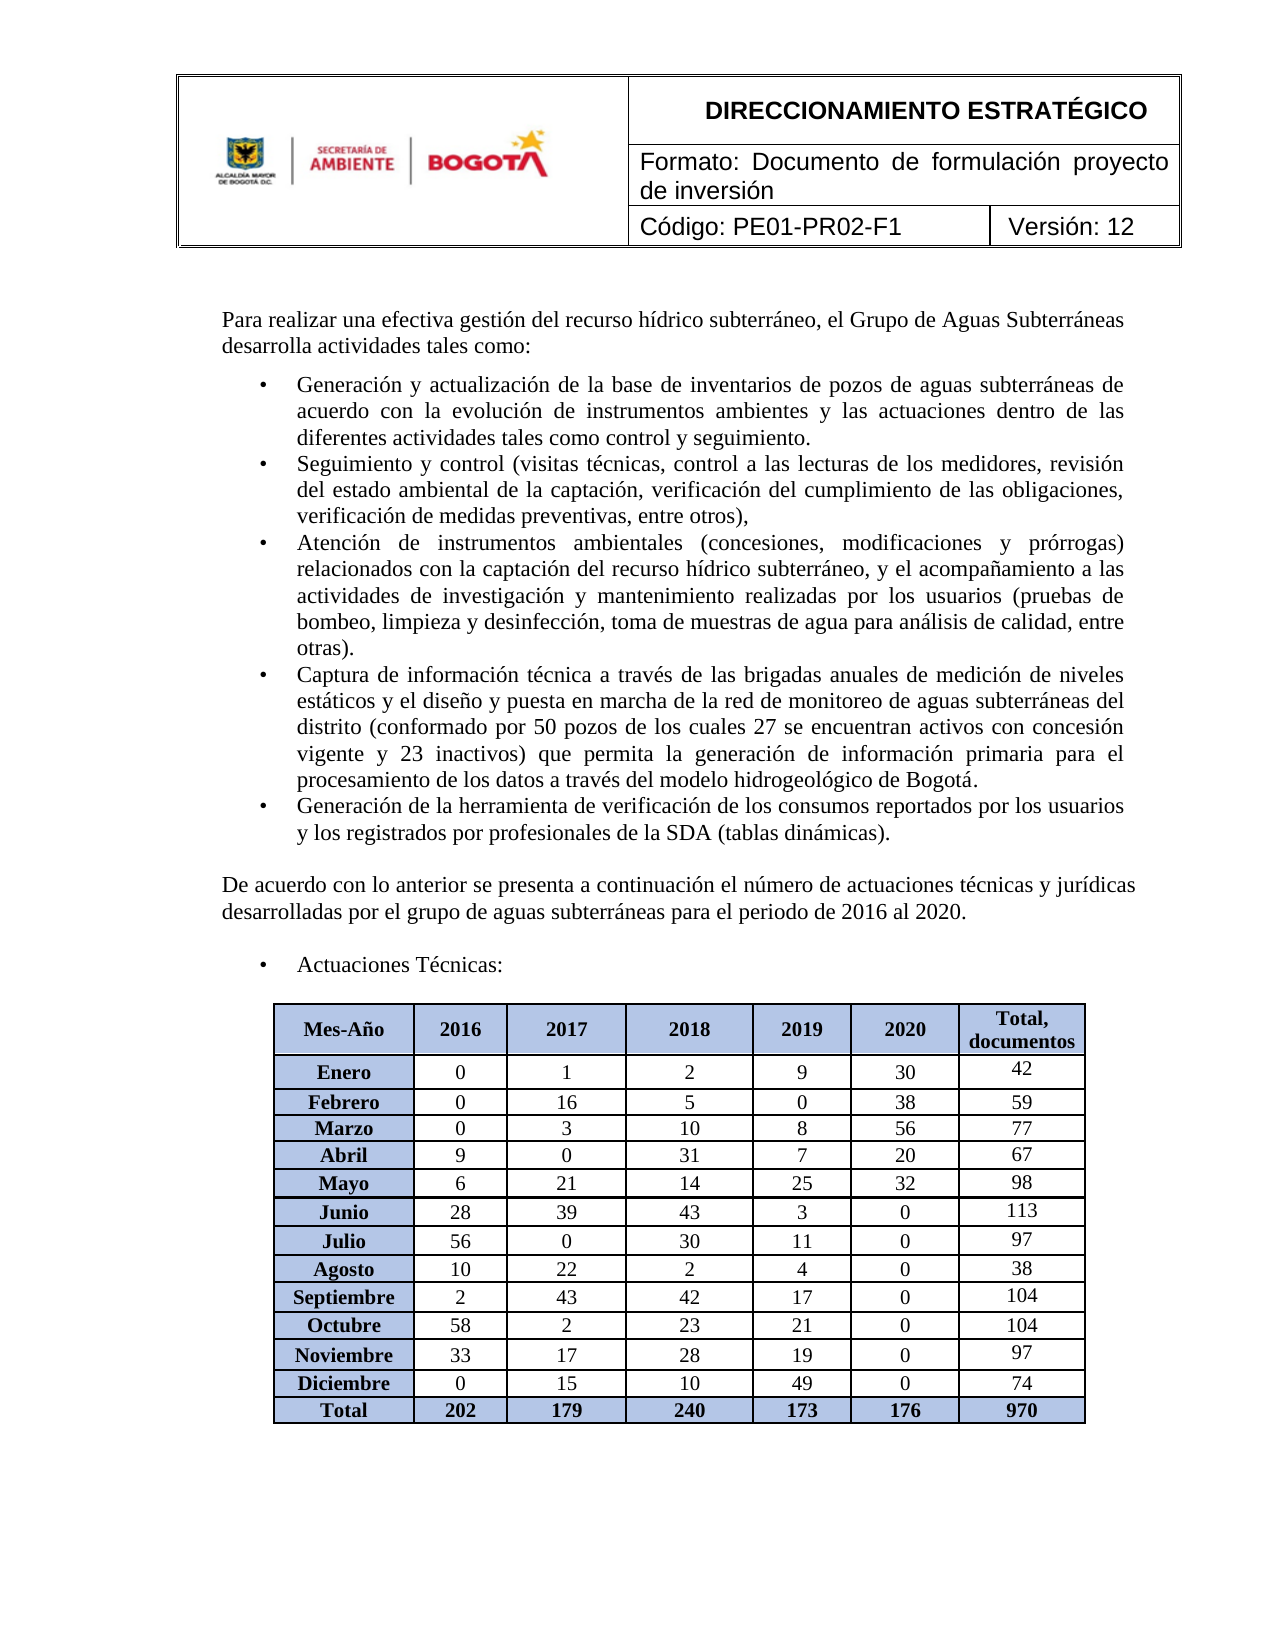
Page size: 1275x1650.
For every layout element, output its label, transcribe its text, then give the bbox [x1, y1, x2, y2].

table_cell 0 [754, 1090, 850, 1114]
table_cell 0 [415, 1056, 506, 1088]
table_cell 0 [852, 1371, 958, 1396]
table_cell 17 [508, 1340, 625, 1369]
table_cell 0 [852, 1256, 958, 1281]
table_cell 42 [960, 1056, 1084, 1088]
table_cell Septiembre [275, 1283, 413, 1311]
table_cell 0 [508, 1142, 625, 1168]
table_cell 38 [852, 1090, 958, 1114]
table_cell 179 [508, 1398, 625, 1422]
list Generación de la herramienta de verificación de los consumos reportados por los usuarios y los registrados por profesionales de la SDA (tablas dinámicas). [259, 792, 1126, 845]
table_cell 22 [508, 1256, 625, 1281]
table_header 2019 [754, 1005, 850, 1053]
table_cell 10 [415, 1256, 506, 1281]
table_cell 23 [627, 1313, 752, 1338]
table_cell Junio [275, 1199, 413, 1225]
table_cell 21 [754, 1313, 850, 1338]
table_cell 16 [508, 1090, 625, 1114]
table_cell 15 [508, 1371, 625, 1396]
table_cell 240 [627, 1398, 752, 1422]
table_cell 10 [627, 1116, 752, 1140]
table_cell 42 [627, 1283, 752, 1311]
table_cell Total [275, 1398, 413, 1422]
table_cell 32 [852, 1170, 958, 1196]
table_header 2017 [508, 1005, 625, 1053]
table_cell 59 [960, 1090, 1084, 1114]
table_cell 2 [415, 1283, 506, 1311]
table_cell 113 [960, 1199, 1084, 1225]
table_cell Julio [275, 1227, 413, 1254]
table_cell 104 [960, 1283, 1084, 1311]
table_cell 9 [415, 1142, 506, 1168]
table_cell 33 [415, 1340, 506, 1369]
table_cell Noviembre [275, 1340, 413, 1369]
table_cell 19 [754, 1340, 850, 1369]
list Atención de instrumentos ambientales (concesiones, modificaciones y prórrogas) relacionados con la captación del recurso hídrico subterráneo, y el acompañamiento a las actividades de investigación y mantenimiento realizadas por los usuarios (pruebas de bombeo, limpieza y desinfección, toma de muestras de agua para análisis de calidad, entre otras). [259, 529, 1126, 661]
table_cell 20 [852, 1142, 958, 1168]
table_cell 25 [754, 1170, 850, 1196]
table_cell 31 [627, 1142, 752, 1168]
list Seguimiento y control (visitas técnicas, control a las lecturas de los medidores, revisión del estado ambiental de la captación, verificación del cumplimiento de las obligaciones, verificación de medidas preventivas, entre otros), [259, 450, 1126, 529]
table_cell 56 [415, 1227, 506, 1254]
table_cell 0 [852, 1199, 958, 1225]
table_cell 56 [852, 1116, 958, 1140]
table_cell 4 [754, 1256, 850, 1281]
table_cell 0 [852, 1313, 958, 1338]
table_cell 0 [415, 1371, 506, 1396]
list Generación y actualización de la base de inventarios de pozos de aguas subterráneas de acuerdo con la evolución de instrumentos ambientes y las actuaciones dentro de las diferentes actividades tales como control y seguimiento. [259, 371, 1126, 450]
table_header Total, documentos [960, 1005, 1084, 1053]
table_cell 97 [960, 1227, 1084, 1254]
table_cell 3 [754, 1199, 850, 1225]
table_cell 0 [852, 1340, 958, 1369]
table_header 2020 [852, 1005, 958, 1053]
text Para realizar una efectiva gestión del recurso hídrico subterráneo, el Grupo de Aguas Subterráneas desarrolla actividades tales como: [222, 306, 1126, 358]
table_cell 17 [754, 1283, 850, 1311]
table_cell 77 [960, 1116, 1084, 1140]
list Captura de información técnica a través de las brigadas anuales de medición de niveles estáticos y el diseño y puesta en marcha de la red de monitoreo de aguas subterráneas del distrito (conformado por 50 pozos de los cuales 27 se encuentran activos con concesión vigente y 23 inactivos) que permita la generación de información primaria para el procesamiento de los datos a través del modelo hidrogeológico de Bogotá. [259, 661, 1126, 792]
list Actuaciones Técnicas: [259, 951, 1137, 977]
table_cell 2 [508, 1313, 625, 1338]
table_cell 3 [508, 1116, 625, 1140]
table_cell 39 [508, 1199, 625, 1225]
table_cell 67 [960, 1142, 1084, 1168]
table_cell 2 [627, 1056, 752, 1088]
table_cell 0 [508, 1227, 625, 1254]
table_cell 0 [415, 1090, 506, 1114]
table_cell 21 [508, 1170, 625, 1196]
table_cell 98 [960, 1170, 1084, 1196]
picture [189, 102, 580, 219]
table_cell 6 [415, 1170, 506, 1196]
table_cell 28 [415, 1199, 506, 1225]
table_cell Abril [275, 1142, 413, 1168]
table_cell 38 [960, 1256, 1084, 1281]
table_cell Diciembre [275, 1371, 413, 1396]
table_cell 43 [508, 1283, 625, 1311]
table_cell 28 [627, 1340, 752, 1369]
table_cell 173 [754, 1398, 850, 1422]
table_cell 10 [627, 1371, 752, 1396]
table_cell Mayo [275, 1170, 413, 1196]
table_cell 43 [627, 1199, 752, 1225]
table_cell Agosto [275, 1256, 413, 1281]
table_cell 14 [627, 1170, 752, 1196]
table_cell 0 [415, 1116, 506, 1140]
table_cell 30 [852, 1056, 958, 1088]
table_cell Febrero [275, 1090, 413, 1114]
table_header 2016 [415, 1005, 506, 1053]
table_cell 11 [754, 1227, 850, 1254]
table_cell 2 [627, 1256, 752, 1281]
table_cell 1 [508, 1056, 625, 1088]
table_cell 5 [627, 1090, 752, 1114]
table_cell 104 [960, 1313, 1084, 1338]
table_cell 176 [852, 1398, 958, 1422]
table_cell 0 [852, 1227, 958, 1254]
table_header 2018 [627, 1005, 752, 1053]
table_cell 7 [754, 1142, 850, 1168]
table_cell 9 [754, 1056, 850, 1088]
table_cell 97 [960, 1340, 1084, 1369]
table_cell Octubre [275, 1313, 413, 1338]
table_cell 49 [754, 1371, 850, 1396]
table_cell Enero [275, 1056, 413, 1088]
table_cell 74 [960, 1371, 1084, 1396]
table_cell 970 [960, 1398, 1084, 1422]
table_header Mes-Año [275, 1005, 413, 1053]
table_cell 0 [852, 1283, 958, 1311]
text De acuerdo con lo anterior se presenta a continuación el número de actuaciones técnicas y jurídicas desarrolladas por el grupo de aguas subterráneas para el periodo de 2016 al 2020. [222, 872, 1137, 924]
table_cell 58 [415, 1313, 506, 1338]
table_cell 202 [415, 1398, 506, 1422]
table_cell 30 [627, 1227, 752, 1254]
table_cell 8 [754, 1116, 850, 1140]
table_cell Marzo [275, 1116, 413, 1140]
